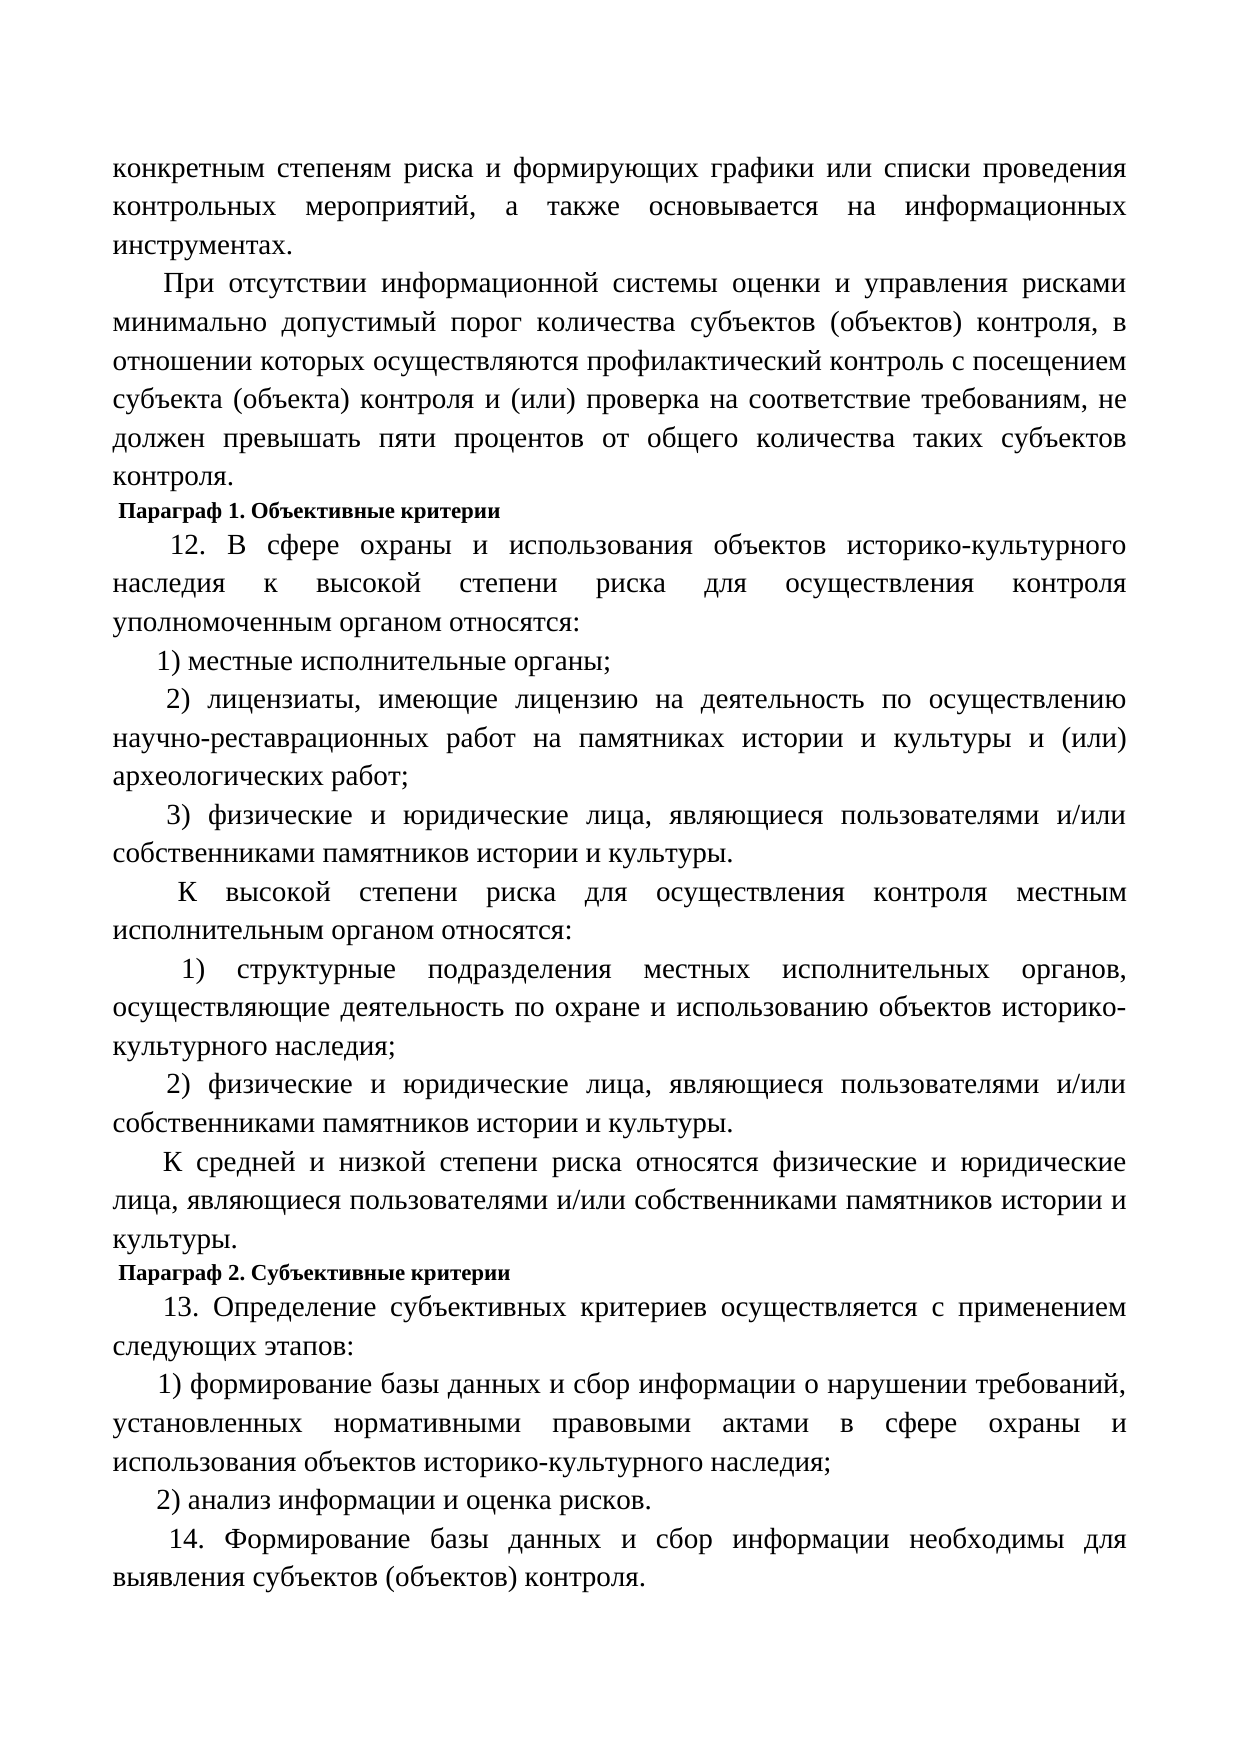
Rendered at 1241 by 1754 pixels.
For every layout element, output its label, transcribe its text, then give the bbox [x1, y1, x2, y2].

text Параграф 1. Объективные критерии [112, 497, 1128, 523]
text При отсутствии информационной системы оценки и управления рисками минимально допустимый порог количества субъектов (объектов) контроля, в отношении которых осуществляются профилактический контроль с посещением субъекта (объекта) контроля и (или) проверка на соответствие требованиям, не должен превышать пяти процентов от общего количества таких субъектов контроля. [112, 266, 1128, 492]
text К высокой степени риска для осуществления контроля местным исполнительным органом относятся: [112, 874, 1128, 946]
text 12. В сфере охраны и использования объектов историко-культурного наследия к высокой степени риска для осуществления контроля уполномоченным органом относятся: [112, 527, 1128, 638]
text 13. Определение субъективных критериев осуществляется с применением следующих этапов: [112, 1289, 1128, 1362]
text 1) местные исполнительные органы; [112, 643, 1128, 676]
text 2) анализ информации и оценка рисков. [112, 1482, 1128, 1516]
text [112, 150, 1128, 261]
text 3) физические и юридические лица, являющиеся пользователями и/или собственниками памятников истории и культуры. [112, 797, 1128, 869]
text 1) структурные подразделения местных исполнительных органов, осуществляющие деятельность по охране и использованию объектов историко-культурного наследия; [112, 951, 1128, 1062]
text К средней и низкой степени риска относятся физические и юридические лица, являющиеся пользователями и/или собственниками памятников истории и культуры. [112, 1144, 1128, 1254]
text 14. Формирование базы данных и сбор информации необходимы для выявления субъектов (объектов) контроля. [112, 1521, 1128, 1593]
text 2) лицензиаты, имеющие лицензию на деятельность по осуществлению научно-реставрационных работ на памятниках истории и культуры и (или) археологических работ; [112, 681, 1128, 792]
text 1) формирование базы данных и сбор информации о нарушении требований, установленных нормативными правовыми актами в сфере охраны и использования объектов историко-культурного наследия; [112, 1367, 1128, 1477]
text Параграф 2. Субъективные критерии [112, 1259, 1128, 1286]
text 2) физические и юридические лица, являющиеся пользователями и/или собственниками памятников истории и культуры. [112, 1067, 1128, 1139]
